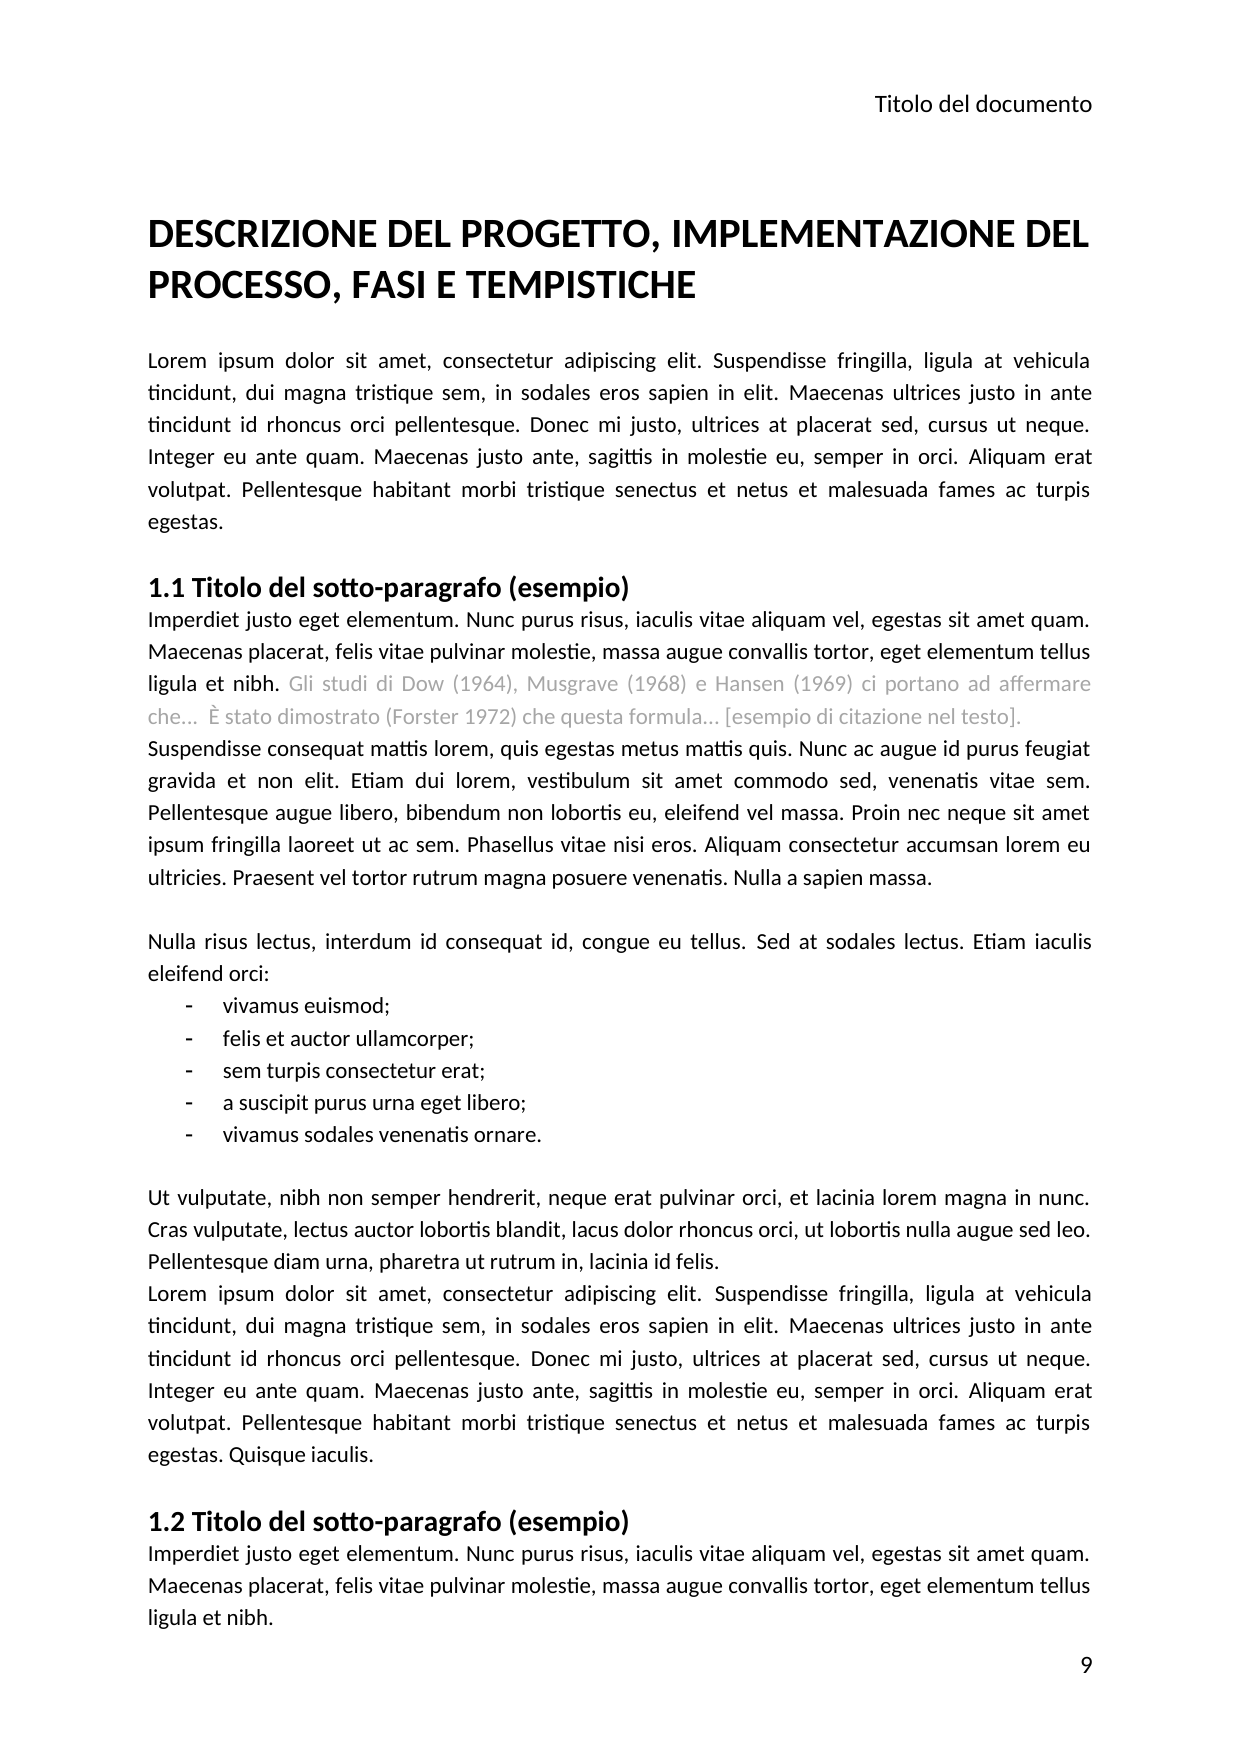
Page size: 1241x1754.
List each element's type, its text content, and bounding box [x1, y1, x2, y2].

text Imperdiet justo eget elementum. Nunc purus risus, iaculis vitae aliquam vel, egestas sit amet quam. Maecenas placerat, felis vitae pulvinar molestie, massa augue convallis tortor, eget elementum tellus ligula et nibh. [148, 1539, 1092, 1631]
text Suspendisse consequat mattis lorem, quis egestas metus mattis quis. Nunc ac augue id purus feugiat gravida et non elit. Etiam dui lorem, vestibulum sit amet commodo sed, venenatis vitae sem. Pellentesque augue libero, bibendum non lobortis eu, eleifend vel massa. Proin nec neque sit amet ipsum fringilla laoreet ut ac sem. Phasellus vitae nisi eros. Aliquam consectetur accumsan lorem eu ultricies. Praesent vel tortor rutrum magna posuere venenatis. Nulla a sapien massa. [148, 734, 1092, 891]
text Imperdiet justo eget elementum. Nunc purus risus, iaculis vitae aliquam vel, egestas sit amet quam. Maecenas placerat, felis vitae pulvinar molestie, massa augue convallis tortor, eget elementum tellus ligula et nibh. Gli studi di Dow (1964), Musgrave (1968) e Hansen (1969) ci portano ad affermare che... È stato dimostrato (Forster 1972) che questa formula... [esempio di citazione nel testo]. [148, 605, 1092, 730]
list vivamus euismod; [185, 991, 1092, 1019]
text Lorem ipsum dolor sit amet, consectetur adipiscing elit. Suspendisse fringilla, ligula at vehicula tincidunt, dui magna tristique sem, in sodales eros sapien in elit. Maecenas ultrices justo in ante tincidunt id rhoncus orci pellentesque. Donec mi justo, ultrices at placerat sed, cursus ut neque. Integer eu ante quam. Maecenas justo ante, sagittis in molestie eu, semper in orci. Aliquam erat volutpat. Pellentesque habitant morbi tristique senectus et netus et malesuada fames ac turpis egestas. [148, 346, 1092, 535]
subtitle 1.1 Titolo del sotto-paragrafo (esempio) [148, 569, 1092, 605]
list sem turpis consectetur erat; [185, 1056, 1092, 1084]
subtitle 1.2 Titolo del sotto-paragrafo (esempio) [148, 1503, 1092, 1539]
text Lorem ipsum dolor sit amet, consectetur adipiscing elit. Suspendisse fringilla, ligula at vehicula tincidunt, dui magna tristique sem, in sodales eros sapien in elit. Maecenas ultrices justo in ante tincidunt id rhoncus orci pellentesque. Donec mi justo, ultrices at placerat sed, cursus ut neque. Integer eu ante quam. Maecenas justo ante, sagittis in molestie eu, semper in orci. Aliquam erat volutpat. Pellentesque habitant morbi tristique senectus et netus et malesuada fames ac turpis egestas. Quisque iaculis. [148, 1279, 1092, 1468]
list a suscipit purus urna eget libero; [185, 1088, 1092, 1116]
list felis et auctor ullamcorper; [185, 1024, 1092, 1052]
subtitle DESCRIZIONE DEL PROGETTO, IMPLEMENTAZIONE DEL PROCESSO, FASI E TEMPISTICHE [148, 207, 1092, 308]
list vivamus sodales venenatis ornare. [185, 1120, 1092, 1148]
text Nulla risus lectus, interdum id consequat id, congue eu tellus. Sed at sodales lectus. Etiam iaculis eleifend orci: [148, 927, 1092, 987]
text Ut vulputate, nibh non semper hendrerit, neque erat pulvinar orci, et lacinia lorem magna in nunc. Cras vulputate, lectus auctor lobortis blandit, lacus dolor rhoncus orci, ut lobortis nulla augue sed leo. Pellentesque diam urna, pharetra ut rutrum in, lacinia id felis. [148, 1183, 1092, 1275]
